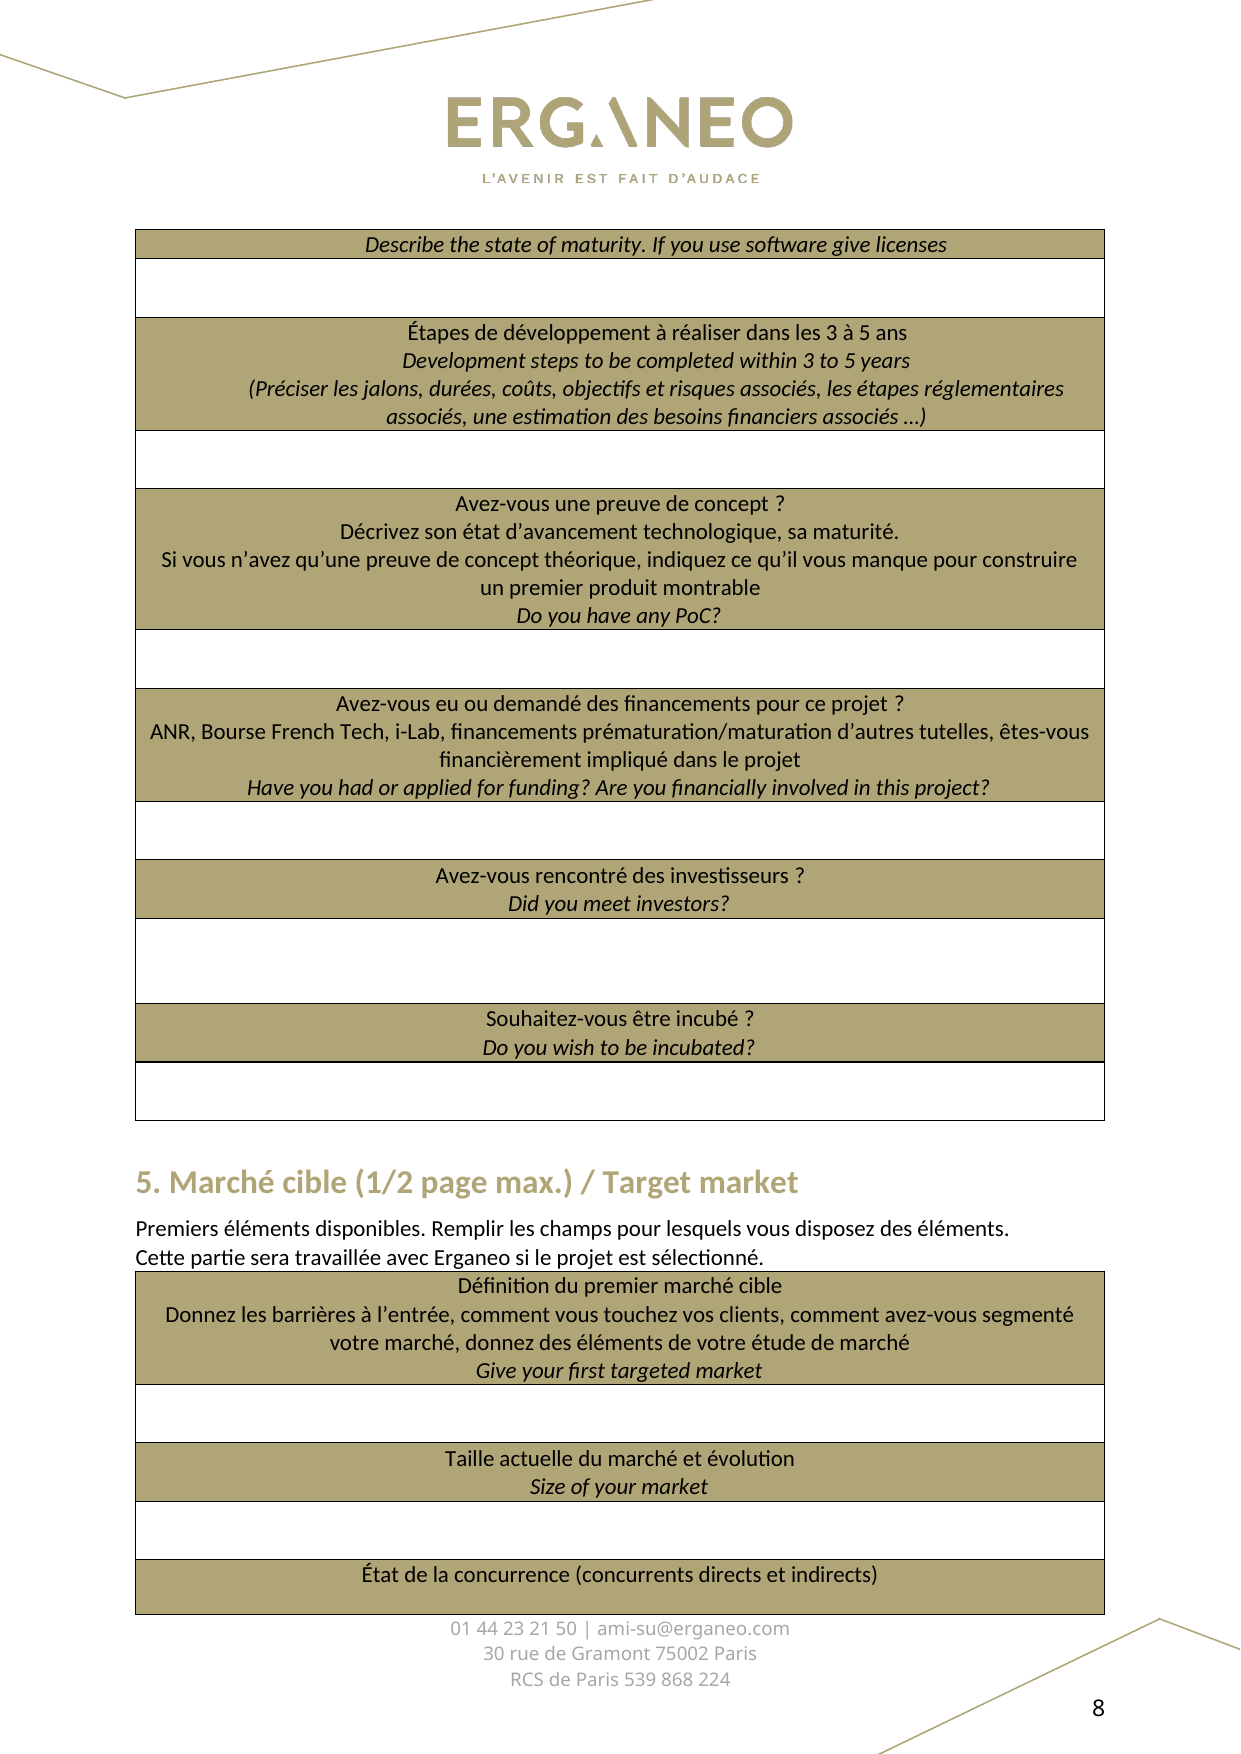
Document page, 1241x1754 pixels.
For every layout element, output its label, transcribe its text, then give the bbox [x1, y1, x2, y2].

table_cell [136, 1385, 1104, 1442]
text Cette partie sera travaillée avec Erganeo si le projet est sélectionné. [135, 1243, 1105, 1271]
table_cell Avez-vous rencontré des investisseurs ? Did you meet investors? [136, 860, 1104, 918]
table_cell [136, 259, 1104, 317]
picture [397, 20, 843, 229]
table_cell [136, 431, 1104, 488]
table_cell Avez-vous eu ou demandé des financements pour ce projet ? ANR, Bourse French Tech, i-Lab, financements prématuration/maturation d’autres tutelles, êtes-vous financièrement impliqué dans le projet Have you had or applied for funding? Are you financially involved in this project? [136, 689, 1104, 801]
table_cell Taille actuelle du marché et évolution Size of your market [136, 1443, 1104, 1501]
table_cell [136, 630, 1104, 688]
text 5. Marché cible (1/2 page max.) / Target market [135, 1161, 1105, 1202]
table_cell Avez-vous une preuve de concept ? Décrivez son état d’avancement technologique, sa maturité. Si vous n’avez qu’une preuve de concept théorique, indiquez ce qu’il vous manque pour construire un premier produit montrable Do you have any PoC? [136, 489, 1104, 629]
text Premiers éléments disponibles. Remplir les champs pour lesquels vous disposez des éléments. [135, 1214, 1105, 1243]
table_cell [136, 1063, 1104, 1120]
table_header Définition du premier marché cible Donnez les barrières à l’entrée, comment vous touchez vos clients, comment avez-vous segmenté votre marché, donnez des éléments de votre étude de marché Give your first targeted market [136, 1272, 1104, 1384]
table_cell [136, 1502, 1104, 1559]
table_cell [136, 919, 1104, 1003]
table_cell [136, 802, 1104, 859]
table_cell Souhaitez-vous être incubé ? Do you wish to be incubated? [136, 1004, 1104, 1061]
table_cell Étapes de développement à réaliser dans les 3 à 5 ans Development steps to be completed within 3 to 5 years (Préciser les jalons, durées, coûts, objectifs et risques associés, les étapes réglementaires associés, une estimation des besoins financiers associés …) [136, 318, 1104, 430]
